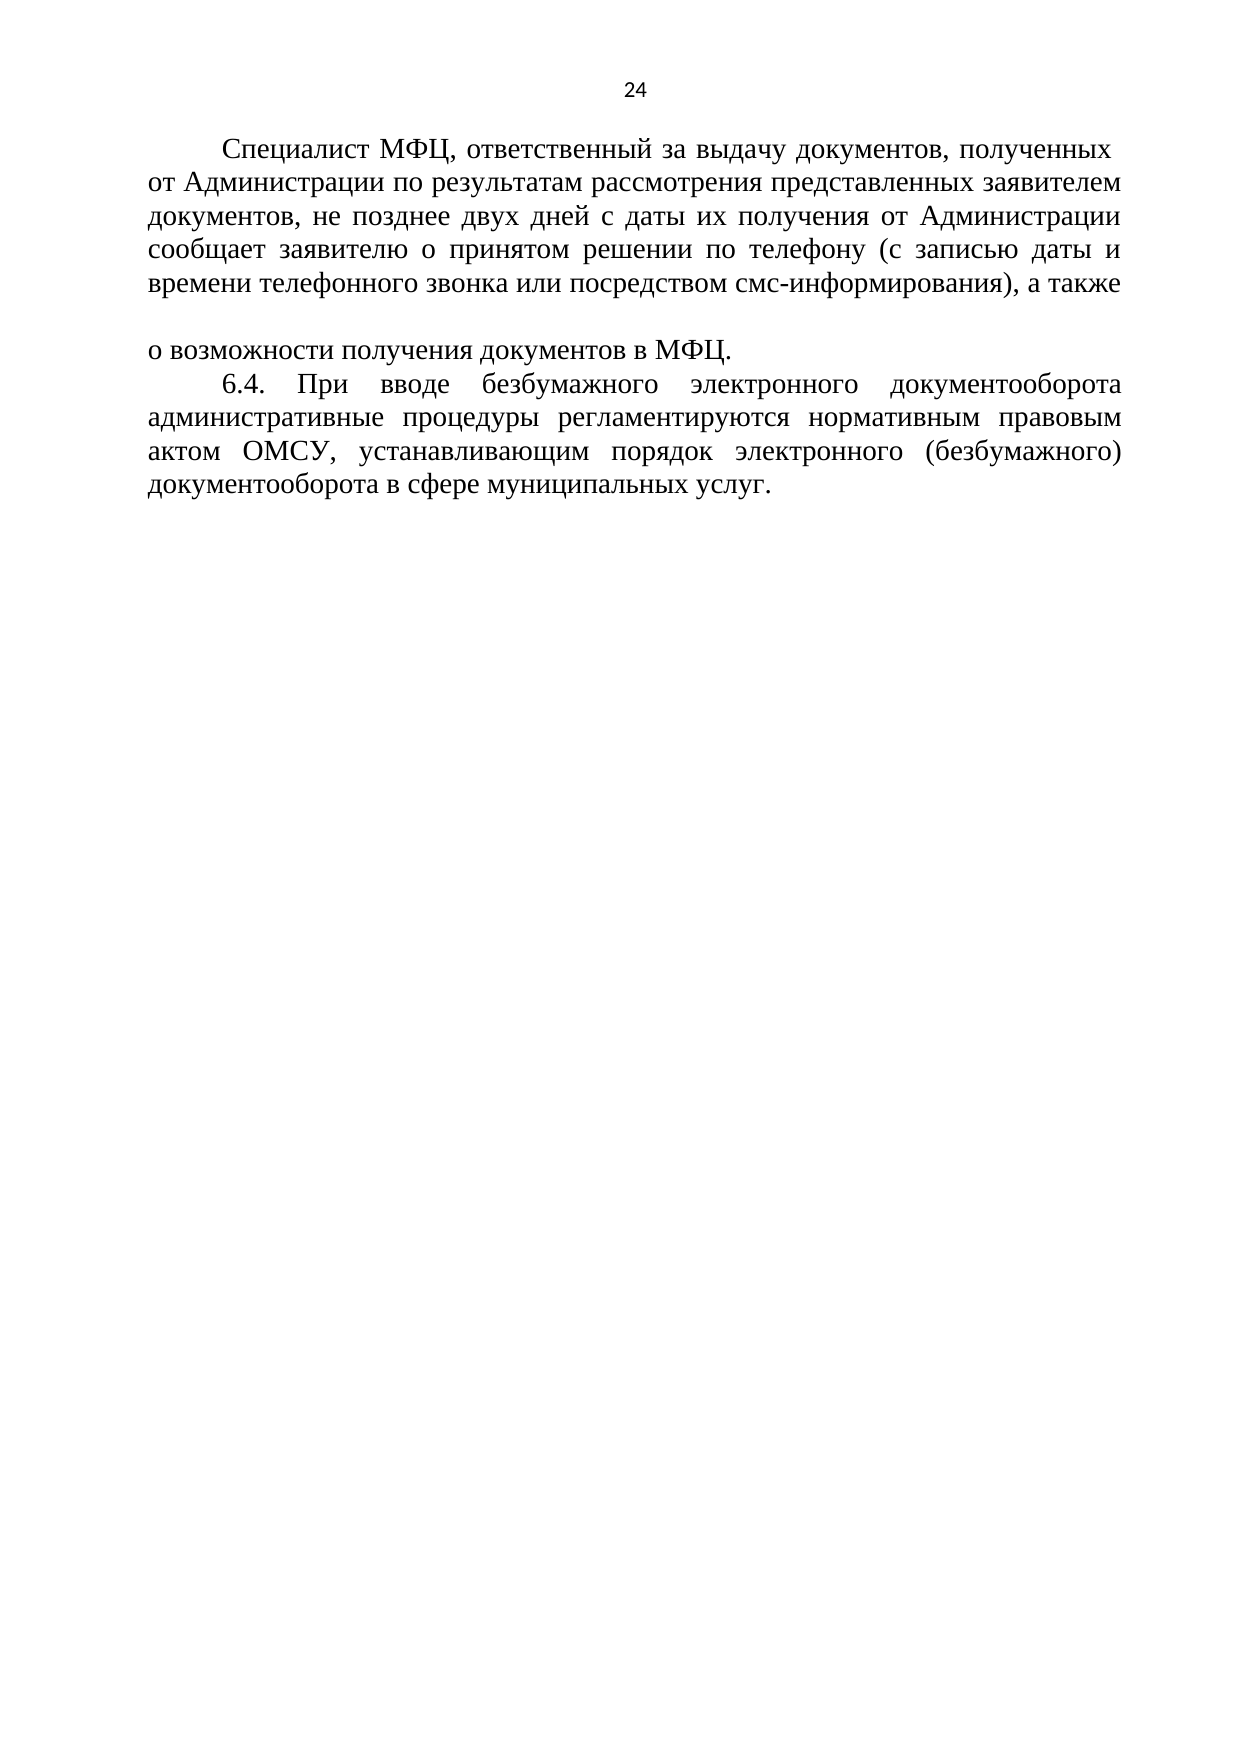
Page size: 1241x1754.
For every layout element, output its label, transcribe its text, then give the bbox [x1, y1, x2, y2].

text Специалист МФЦ, ответственный за выдачу документов, полученных от Администрации по результатам рассмотрения представленных заявителем документов, не позднее двух дней с даты их получения от Администрации сообщает заявителю о принятом решении по телефону (с записью даты и времени телефонного звонка или посредством смс-информирования), а также о возможности получения документов в МФЦ. [148, 131, 1122, 366]
text 6.4. При вводе безбумажного электронного документооборота административные процедуры регламентируются нормативным правовым актом ОМСУ, устанавливающим порядок электронного (безбумажного) документооборота в сфере муниципальных услуг. [148, 366, 1122, 500]
